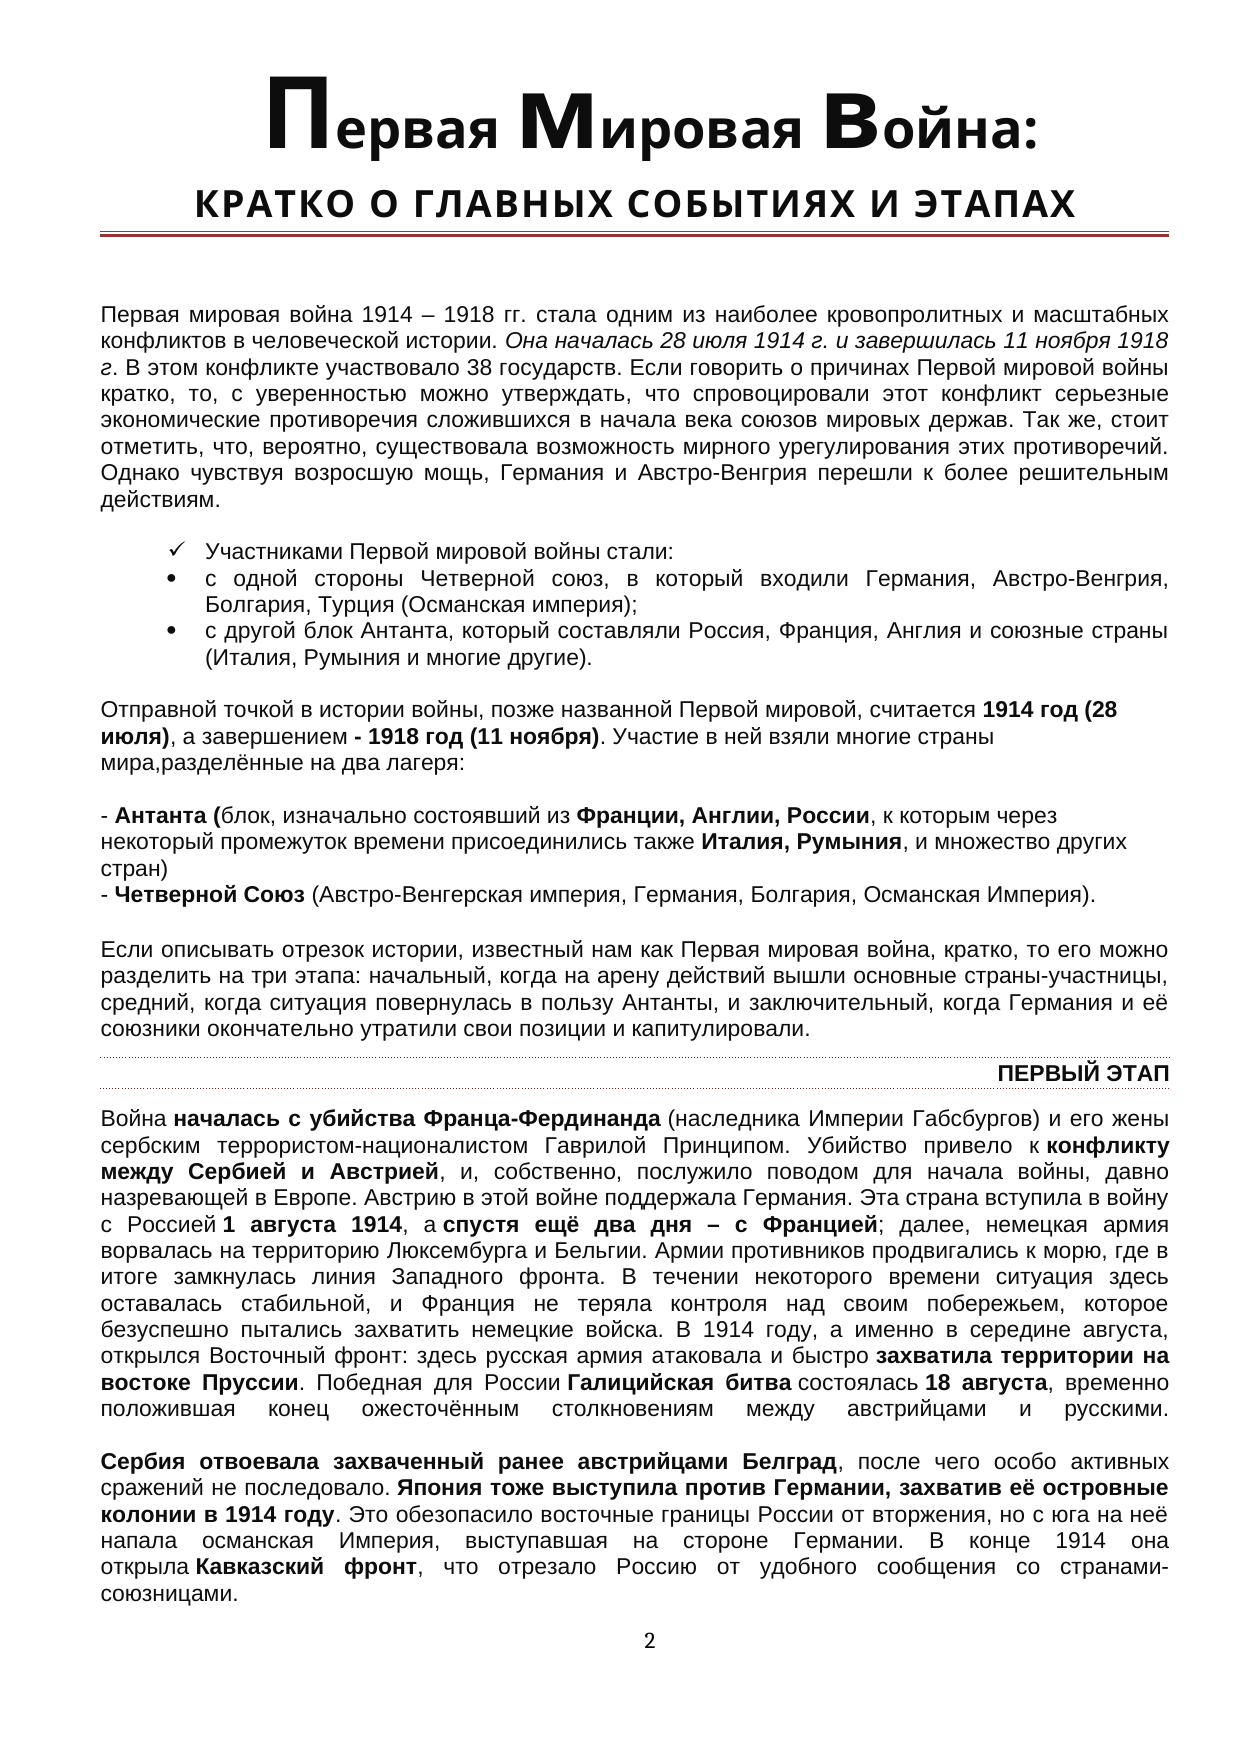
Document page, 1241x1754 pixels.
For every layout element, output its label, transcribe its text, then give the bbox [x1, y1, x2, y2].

list Участниками Первой мировой войны стали: [167, 538, 1169, 564]
subtitle Первый этап [100, 1057, 1169, 1089]
subtitle кратко о главных событиях и этапах [100, 178, 1169, 231]
text Если описывать отрезок истории, известный нам как Первая мировая война, кратко, то его можно разделить на три этапа: начальный, когда на арену действий вышли основные страны-участницы, средний, когда ситуация повернулась в пользу Антанты, и заключительный, когда Германия и её союзники окончательно утратили свои позиции и капитулировали. [100, 936, 1169, 1041]
text Первая мировая война: [100, 41, 1199, 178]
list с другой блок Антанта, который составляли Россия, Франция, Англия и союзные страны (Италия, Румыния и многие другие). [167, 617, 1169, 670]
list с одной стороны Четверной союз, в который входили Германия, Австро-Венгрия, Болгария, Турция (Османская империя); [167, 564, 1169, 617]
text Отправной точкой в истории войны, позже названной Первой мировой, считается 1914 год (28 июля), а завершением - 1918 год (11 ноября). Участие в ней взяли многие страны мира,разделённые на два лагеря: - Антанта (блок, изначально состоявший из Франции, Англии, России, к которым через некоторый промежуток времени присоединились также Италия, Румыния, и множество других стран) - Четверной Союз (Австро-Венгерская империя, Германия, Болгария, Османская Империя). [100, 696, 1169, 936]
text Первая мировая война 1914 – 1918 гг. стала одним из наиболее кровопролитных и масштабных конфликтов в человеческой истории. Она началась 28 июля 1914 г. и завершилась 11 ноября 1918 г. В этом конфликте участвовало 38 государств. Если говорить о причинах Первой мировой войны кратко, то, с уверенностью можно утверждать, что спровоцировали этот конфликт серьезные экономические противоречия сложившихся в начала века союзов мировых держав. Так же, стоит отметить, что, вероятно, существовала возможность мирного урегулирования этих противоречий. Однако чувствуя возросшую мощь, Германия и Австро-Венгрия перешли к более решительным действиям. [100, 301, 1169, 512]
text Война началась с убийства Франца-Фердинанда (наследника Империи Габсбургов) и его жены сербским террористом-националистом Гаврилой Принципом. Убийство привело к конфликту между Сербией и Австрией, и, собственно, послужило поводом для начала войны, давно назревающей в Европе. Австрию в этой войне поддержала Германия. Эта страна вступила в войну с Россией 1 августа 1914, а спустя ещё два дня – с Францией; далее, немецкая армия ворвалась на территорию Люксембурга и Бельгии. Армии противников продвигались к морю, где в итоге замкнулась линия Западного фронта. В течении некоторого времени ситуация здесь оставалась стабильной, и Франция не теряла контроля над своим побережьем, которое безуспешно пытались захватить немецкие войска. В 1914 году, а именно в середине августа, открылся Восточный фронт: здесь русская армия атаковала и быстро захватила территории на востоке Пруссии. Победная для России Галицийская битва состоялась 18 августа, временно положившая конец ожесточённым столкновениям между австрийцами и русскими. Сербия отвоевала захваченный ранее австрийцами Белград, после чего особо активных сражений не последовало. Япония тоже выступила против Германии, захватив её островные колонии в 1914 году. Это обезопасило восточные границы России от вторжения, но с юга на неё напала османская Империя, выступавшая на стороне Германии. В конце 1914 она открыла Кавказский фронт, что отрезало Россию от удобного сообщения со странами-союзницами. [100, 1105, 1169, 1606]
